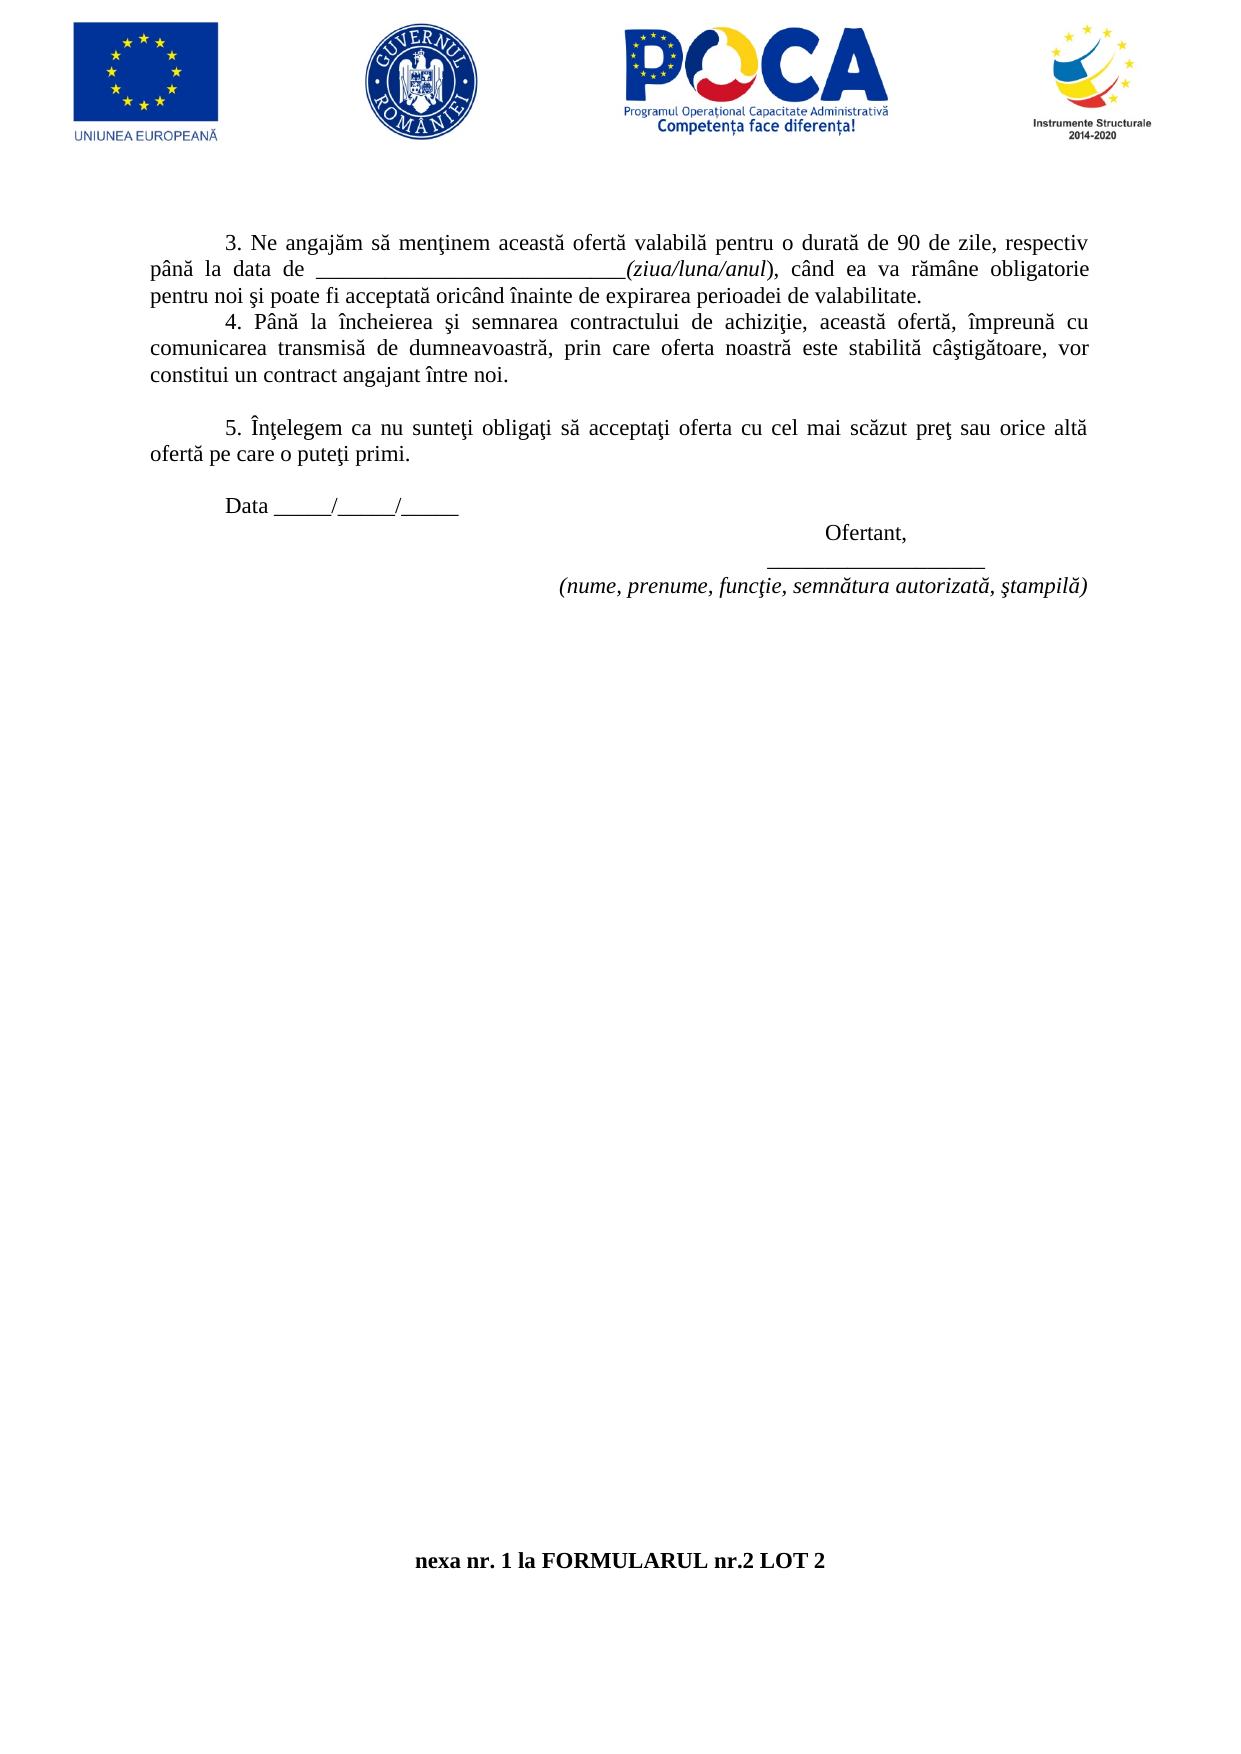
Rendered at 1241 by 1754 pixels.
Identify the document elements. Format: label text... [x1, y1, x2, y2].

text 5. Înţelegem ca nu sunteţi obligaţi să acceptaţi oferta cu cel mai scăzut preţ sau orice altă ofertă pe care o puteţi primi. [150, 413, 1090, 466]
text Ofertant, [750, 519, 1090, 545]
text 3. Ne angajăm să menţinem această ofertă valabilă pentru o durată de 90 de zile, respectiv până la data de ___________________________(ziua/luna/anul), când ea va rămâne obligatorie pentru noi şi poate fi acceptată oricând înainte de expirarea perioadei de valabilitate. [150, 209, 1090, 308]
text Data _____/_____/_____ [150, 493, 1090, 519]
text ___________________ [675, 545, 1090, 572]
picture [0, 0, 1236, 209]
text nexa nr. 1 la FORMULARUL nr.2 LOT 2 [150, 1547, 1090, 1573]
text 4. Până la încheierea şi semnarea contractului de achiziţie, această ofertă, împreună cu comunicarea transmisă de dumneavoastră, prin care oferta noastră este stabilită câştigătoare, vor constitui un contract angajant între noi. [150, 308, 1090, 387]
text (nume, prenume, funcţie, semnătura autorizată, ştampilă) [150, 572, 1090, 598]
